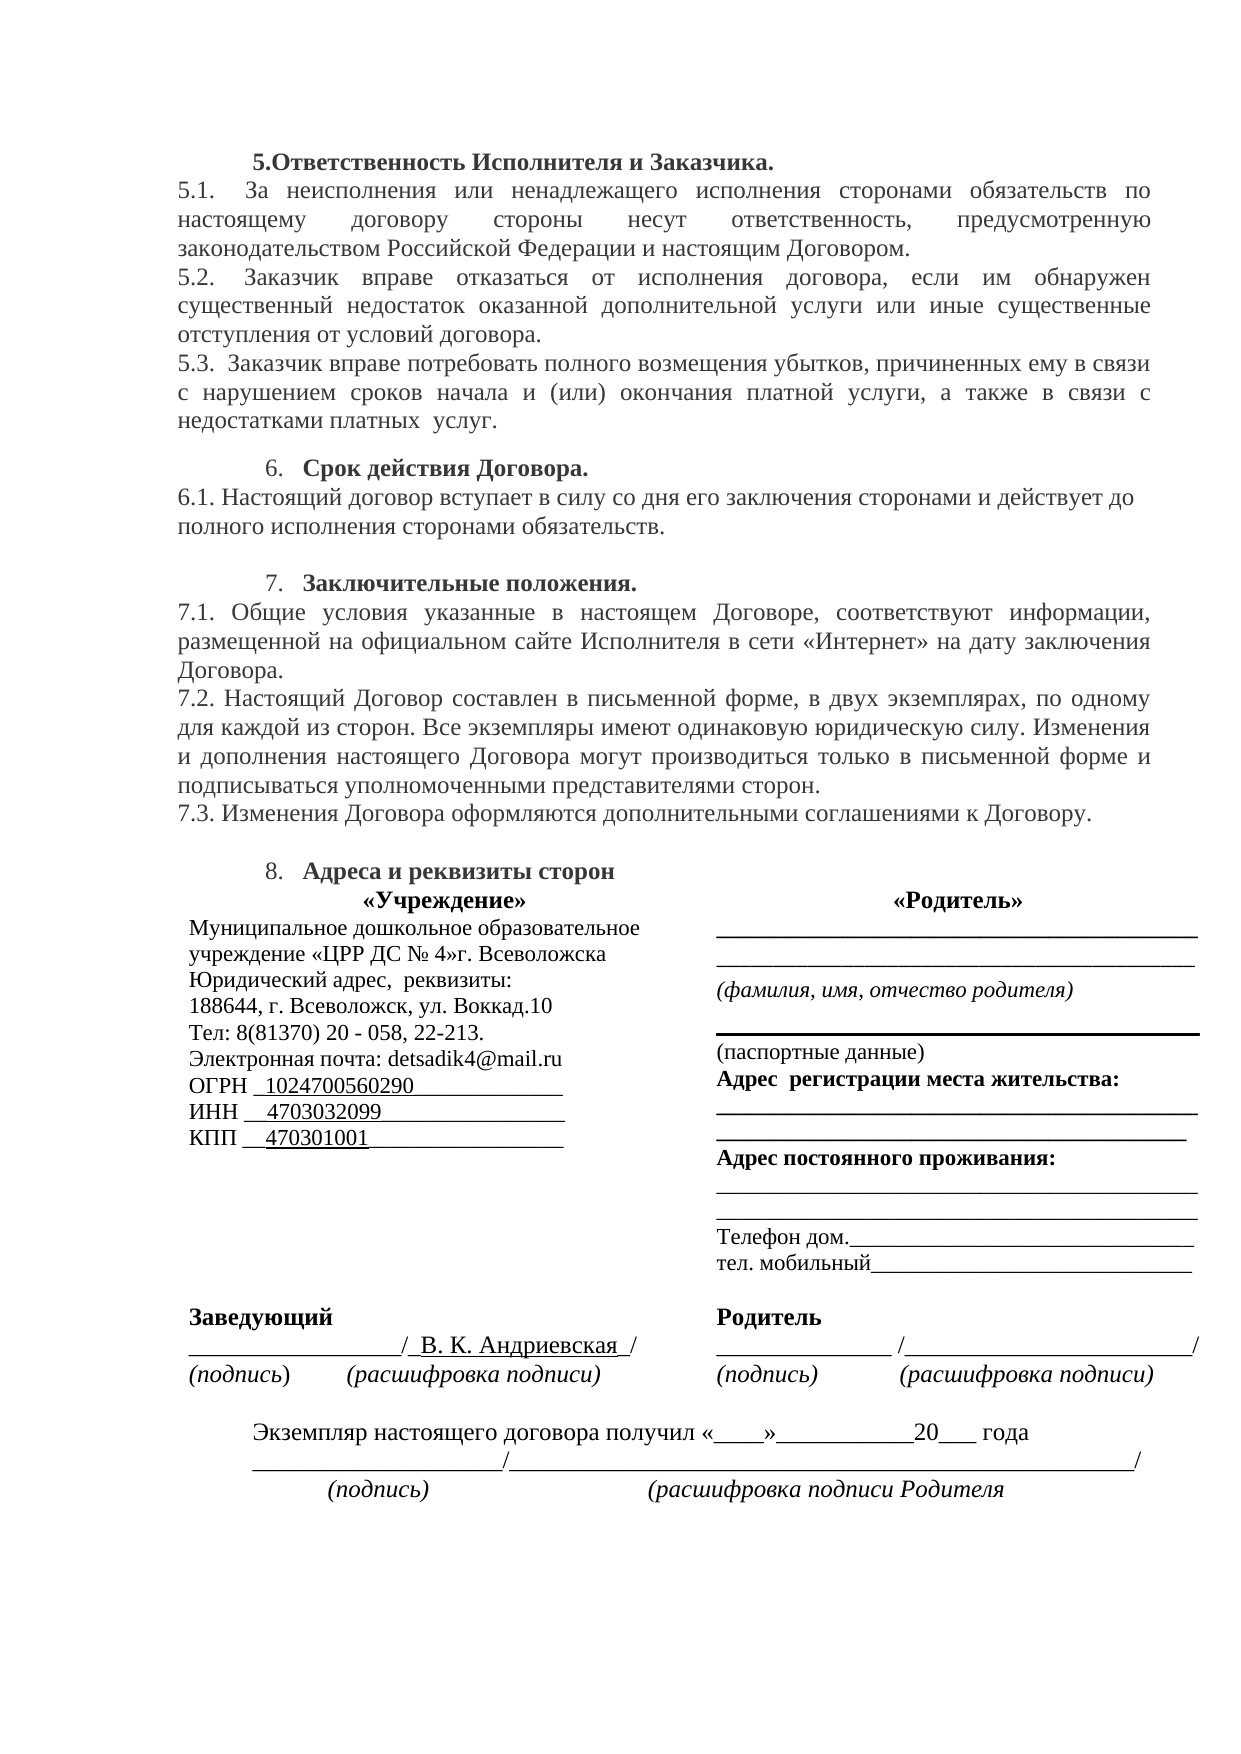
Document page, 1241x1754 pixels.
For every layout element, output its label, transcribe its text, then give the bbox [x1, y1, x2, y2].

text 5.2. Заказчик вправе отказаться от исполнения договора, если им обнаружен существенный недостаток оказанной дополнительной услуги или иные существенные отступления от условий договора. [177, 262, 1152, 348]
text 5.3. Заказчик вправе потребовать полного возмещения убытков, причиненных ему в связи с нарушением сроков начала и (или) окончания платной услуги, а также в связи с недостатками платных услуг. [177, 348, 1152, 434]
table_header «Родитель» [705, 885, 1211, 913]
table_cell __________________________________________ __________________________________________ (фамилия, имя, отчество родителя) (паспортные данные) Адрес регистрации места жительства: ___________________________________________________________________________________ Адрес постоянного проживания: ____________________________________________________________________________________ Телефон дом.______________________________ тел. мобильный____________________________ [705, 914, 1211, 1302]
list Адреса и реквизиты сторон [265, 856, 1152, 885]
text 6.1. Настоящий договор вступает в силу со дня его заключения сторонами и действует до полного исполнения сторонами обязательств. [177, 482, 1152, 540]
text 7.2. Настоящий Договор составлен в письменной форме, в двух экземплярах, по одному для каждой из сторон. Все экземпляры имеют одинаковую юридическую силу. Изменения и дополнения настоящего Договора могут производиться только в письменной форме и подписываться уполномоченными представителями сторон. [177, 683, 1152, 798]
list Срок действия Договора. [265, 453, 1152, 482]
list Экземпляр настоящего договора получил «____»___________20___ года [252, 1417, 1152, 1446]
list ____________________/__________________________________________________/ [252, 1446, 1152, 1474]
text 7.1. Общие условия указанные в настоящем Договоре, соответствуют информации, размещенной на официальном сайте Исполнителя в сети «Интернет» на дату заключения Договора. [177, 597, 1152, 683]
list (подпись) (расшифровка подписи Родителя [252, 1474, 1152, 1503]
text 7.3. Изменения Договора оформляются дополнительными соглашениями к Договору. [177, 798, 1152, 827]
table_cell Заведующий _________________/_В. К. Андриевская_/ (подпись) (расшифровка подписи) [177, 1302, 705, 1388]
table_cell Родитель ______________ /_______________________/ (подпись) (расшифровка подписи) [705, 1302, 1211, 1388]
table_cell Муниципальное дошкольное образовательное учреждение «ЦРР ДС № 4»г. Всеволожска Юридический адрес, реквизиты: 188644, г. Всеволожск, ул. Воккад.10 Тел: 8(81370) 20 - 058, 22-213. Электронная почта: detsadik4@mail.ru ОГРН _1024700560290_____________ ИНН __4703032099________________ КПП __470301001_________________ [177, 914, 705, 1302]
table_header «Учреждение» [177, 885, 705, 913]
text 5.1. За неисполнения или ненадлежащего исполнения сторонами обязательств по настоящему договору стороны несут ответственность, предусмотренную законодательством Российской Федерации и настоящим Договором. [177, 176, 1152, 262]
list Заключительные положения. [265, 568, 1152, 597]
list 5.Ответственность Исполнителя и Заказчика. [252, 147, 1152, 176]
